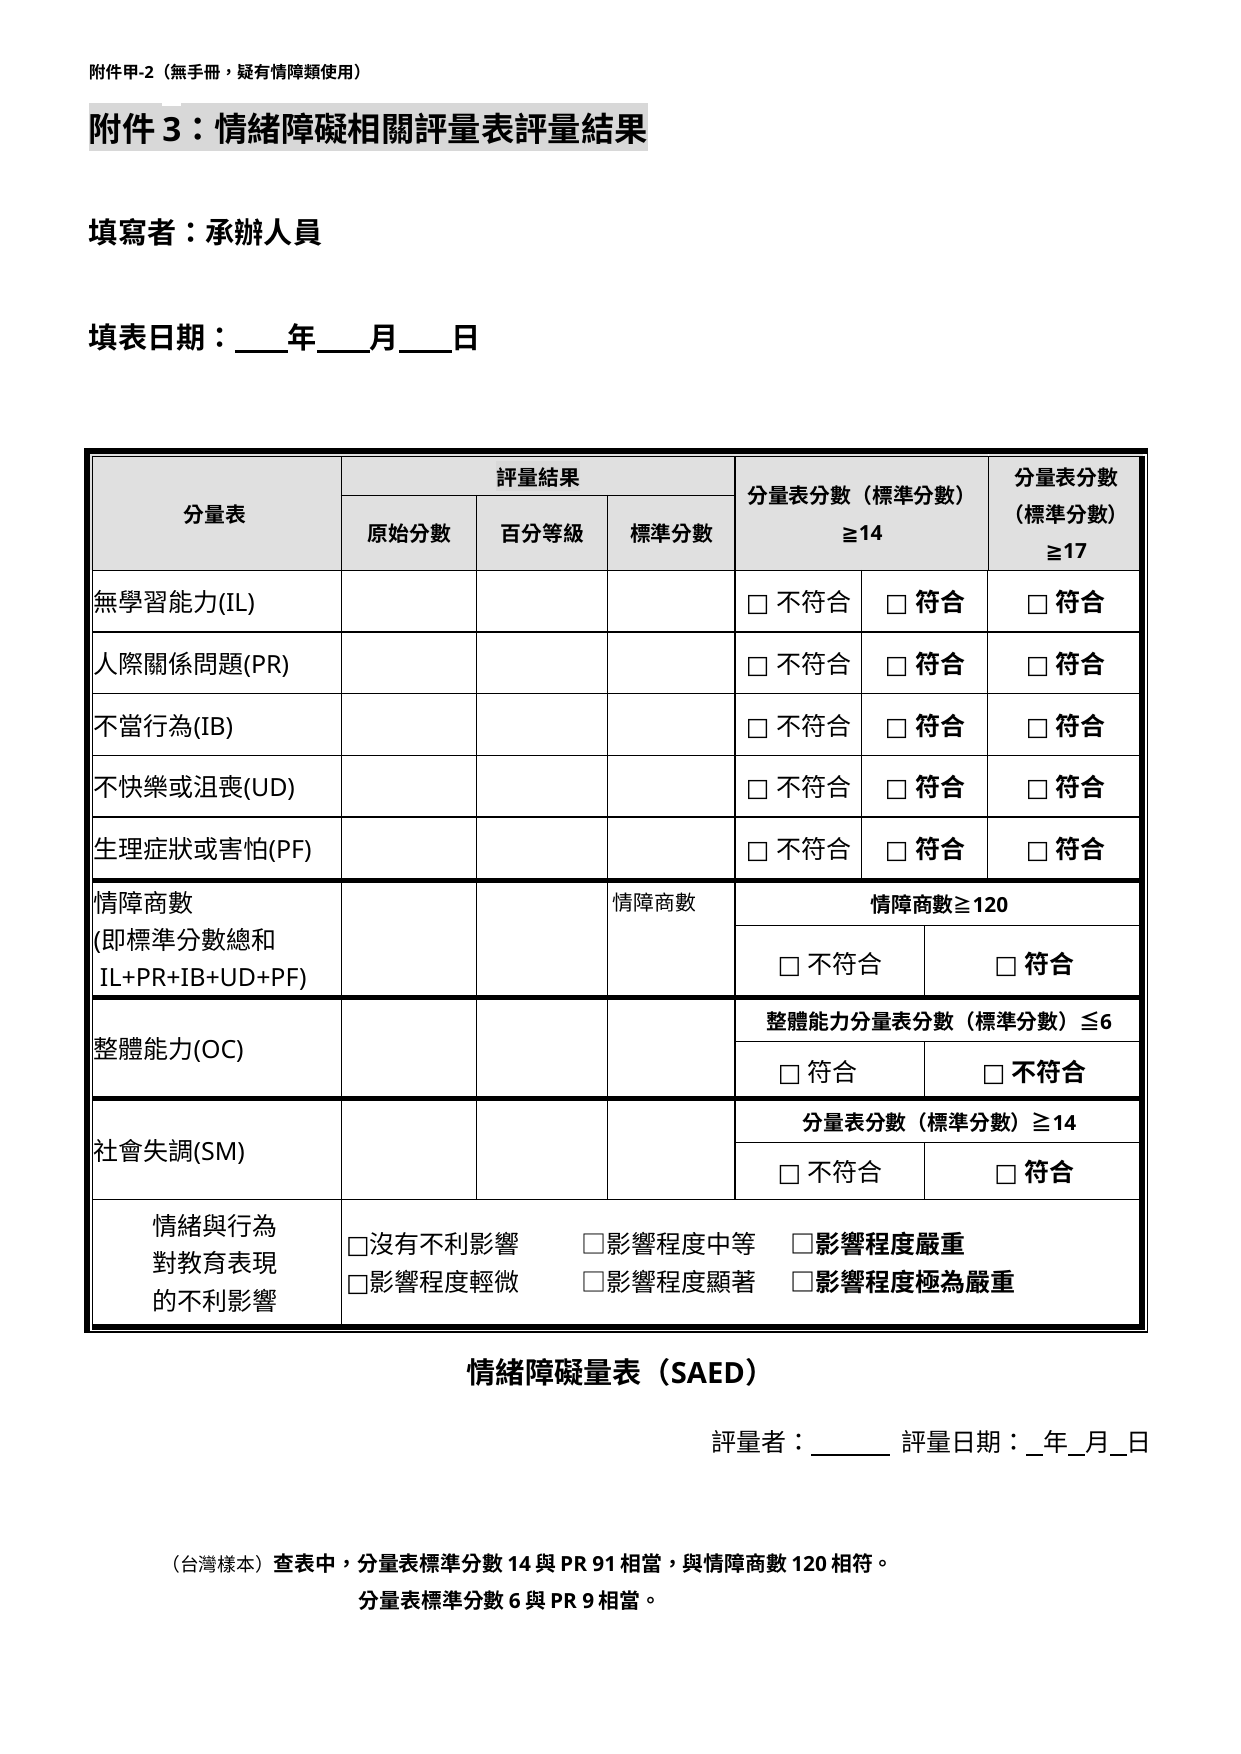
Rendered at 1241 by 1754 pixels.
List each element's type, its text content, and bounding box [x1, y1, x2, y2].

text 分量表標準分數6與PR 9相當。 [89, 1581, 1152, 1618]
table_cell □ 符合 [988, 818, 1139, 878]
table_cell □ 不符合 [925, 1042, 1139, 1096]
table_cell [608, 818, 734, 878]
table_cell [608, 633, 734, 693]
table_cell 情障商數 [608, 883, 734, 995]
table_cell [342, 694, 476, 755]
table_cell □ 符合 [988, 694, 1139, 755]
table_cell □ 符合 [862, 818, 987, 878]
table_cell 情緒與行為 對教育表現 的不利影響 [93, 1200, 341, 1323]
table_cell 社會失調(SM) [93, 1101, 341, 1198]
table_cell 分量表分數（標準分數）≧14 [736, 1101, 1139, 1142]
table_cell □ 符合 [862, 633, 987, 693]
table_cell □ 符合 [988, 633, 1139, 693]
table_cell □ 不符合 [736, 926, 924, 995]
table_cell [477, 694, 607, 755]
table_header 分量表分數（標準分數） ≧14 [736, 457, 988, 570]
table_cell [342, 818, 476, 878]
table_cell □ 符合 [925, 1143, 1139, 1198]
table_cell [477, 756, 607, 816]
table_cell □ 符合 [988, 756, 1139, 816]
table_header 分量表 [93, 457, 341, 570]
table_cell [342, 883, 476, 995]
table_cell [477, 1101, 607, 1198]
table_cell [477, 883, 607, 995]
text 填表日期： 年 月 日 [89, 298, 1023, 373]
table_cell □ 符合 [925, 926, 1139, 995]
table_cell □ 不符合 [736, 818, 861, 878]
table_cell □沒有不利影響 □影響程度中等 □影響程度嚴重 □影響程度輕微 □影響程度顯著 □影響程度極為嚴重 [342, 1200, 1139, 1323]
table_cell 人際關係問題(PR) [93, 633, 341, 693]
table_cell □ 符合 [862, 756, 987, 816]
text 附件3：情緒障礙相關評量表評量結果 [89, 89, 1101, 164]
text 填寫者：承辦人員 [89, 194, 1023, 269]
table_cell [342, 571, 476, 631]
table_cell 百分等級 [477, 496, 607, 570]
table_cell □ 不符合 [736, 694, 861, 755]
table_cell 不快樂或沮喪(UD) [93, 756, 341, 816]
table_cell 整體能力分量表分數（標準分數）≦6 [736, 1000, 1139, 1041]
table_header 評量結果 [342, 457, 734, 495]
table_cell [608, 571, 734, 631]
table_cell □ 符合 [988, 571, 1139, 631]
table_cell 情障商數≧120 [736, 883, 1139, 925]
table_cell [342, 1000, 476, 1096]
table_cell □ 不符合 [736, 756, 861, 816]
table_cell [608, 756, 734, 816]
text 評量者： 評量日期： 年 月 日 [89, 1427, 1152, 1458]
table_cell 生理症狀或害怕(PF) [93, 818, 341, 878]
text 情緒障礙量表（SAED） [89, 1333, 1152, 1408]
table_cell □ 不符合 [736, 633, 861, 693]
table_cell □ 不符合 [736, 1143, 924, 1198]
table_cell 情障商數 (即標準分數總和 IL+PR+IB+UD+PF) [93, 883, 341, 995]
text （台灣樣本）查表中，分量表標準分數14與PR 91相當，與情障商數120相符。 [89, 1543, 1152, 1581]
table_header 分量表分數 （標準分數） ≧17 [989, 457, 1139, 570]
table_cell [477, 633, 607, 693]
table_cell 原始分數 [342, 496, 476, 570]
table_cell □ 不符合 [736, 571, 861, 631]
table_cell 不當行為(IB) [93, 694, 341, 755]
table_cell [477, 571, 607, 631]
table_cell [477, 1000, 607, 1096]
table_cell □ 符合 [736, 1042, 924, 1096]
table_cell □ 符合 [862, 571, 987, 631]
table_cell 無學習能力(IL) [93, 571, 341, 631]
table_cell 標準分數 [608, 496, 734, 570]
table_cell [342, 633, 476, 693]
table_cell 整體能力(OC) [93, 1000, 341, 1096]
table_cell [342, 1101, 476, 1198]
table_cell [608, 1000, 734, 1096]
table_cell [342, 756, 476, 816]
table_cell □ 符合 [862, 694, 987, 755]
table_cell [608, 1101, 734, 1198]
table_cell [608, 694, 734, 755]
table_cell [477, 818, 607, 878]
